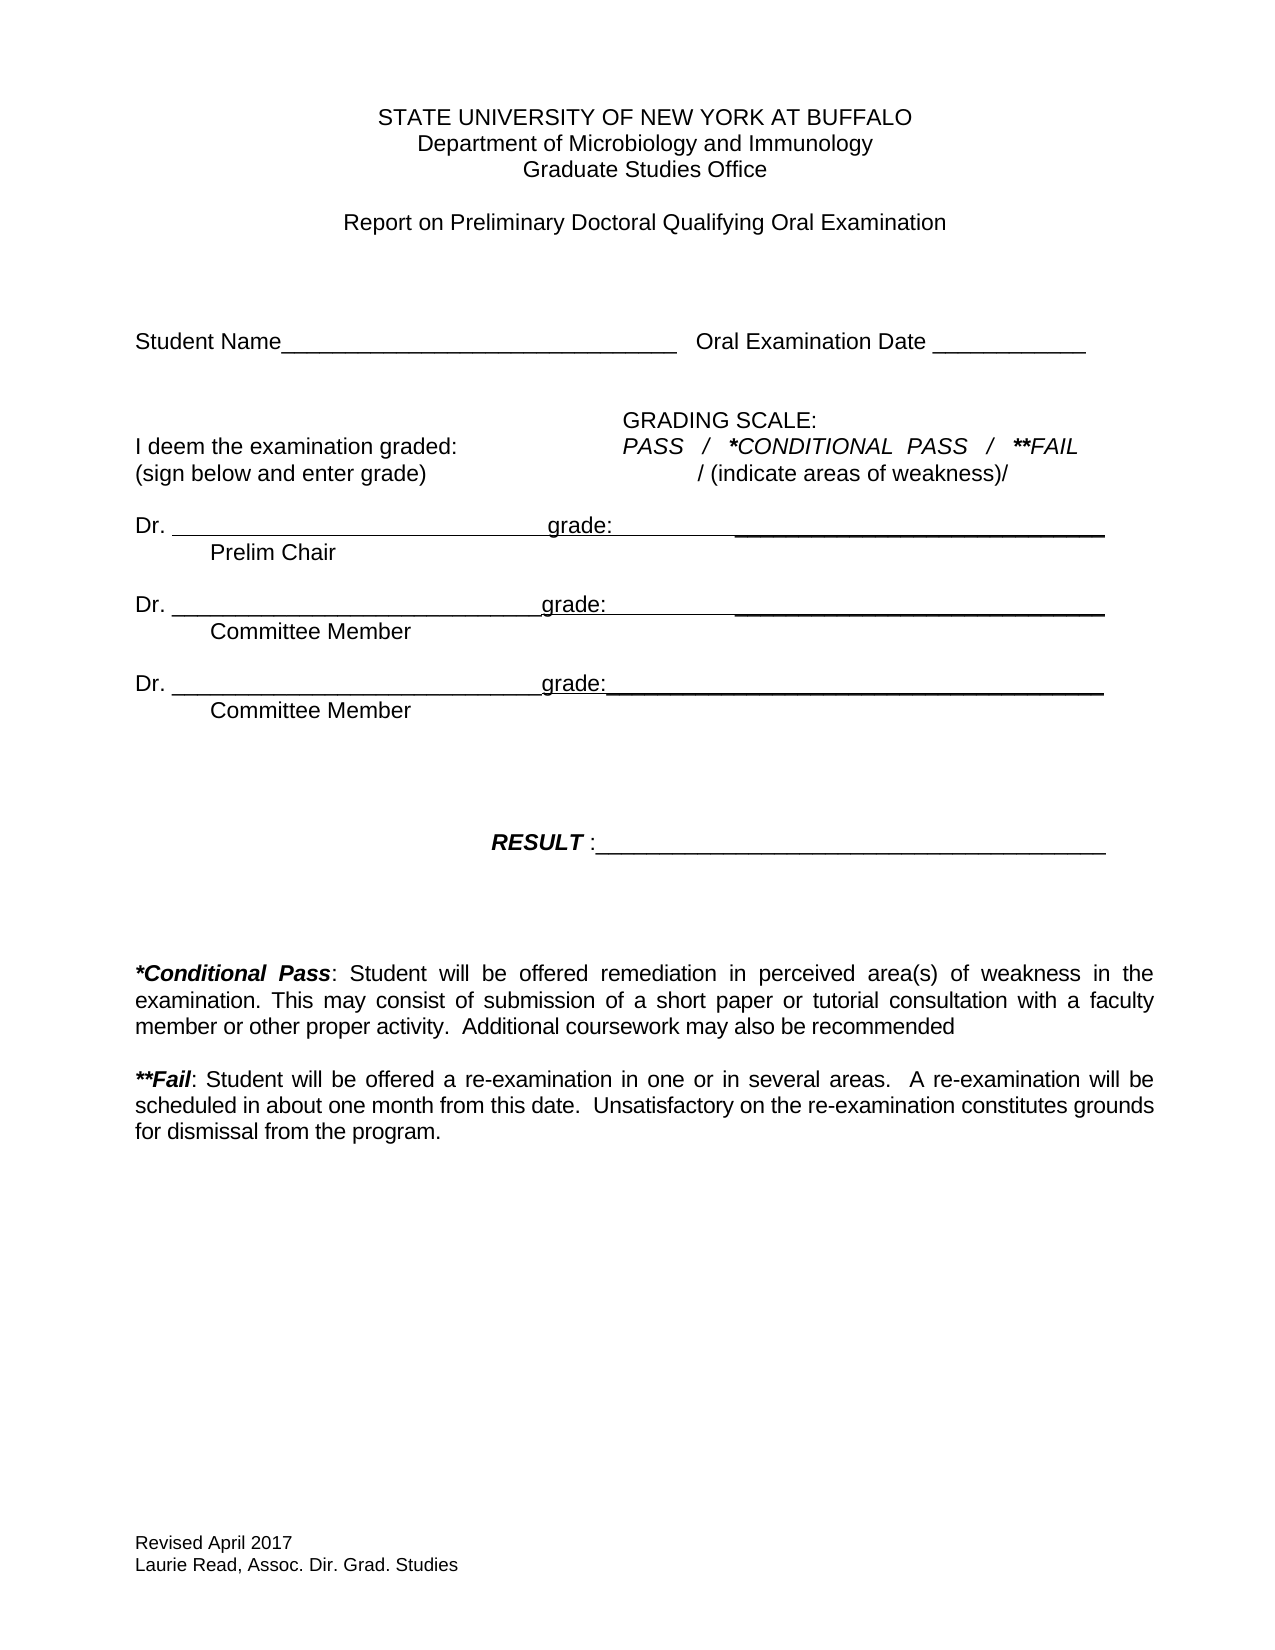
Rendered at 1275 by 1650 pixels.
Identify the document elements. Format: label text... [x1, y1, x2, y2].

text Student Name_______________________________ Oral Examination Date ____________ [135, 328, 1155, 354]
text Department of Microbiology and Immunology [135, 130, 1155, 156]
text Dr. _____________________________grade: _____________________________ [135, 591, 1155, 618]
text Dr. _____________________________grade:_______________________________________ [135, 670, 1155, 697]
text Prelim Chair [191, 538, 1155, 565]
text (sign below and enter grade) / (indicate areas of weakness)/ [135, 459, 1155, 486]
text STATE UNIVERSITY OF NEW YORK AT BUFFALO [135, 104, 1155, 130]
text I deem the examination graded: PASS / *CONDITIONAL PASS / **FAIL [135, 433, 1155, 459]
text GRADING SCALE: [622, 407, 1155, 433]
text Graduate Studies Office [135, 156, 1155, 183]
text RESULT :________________________________________ [416, 828, 1155, 855]
text Committee Member [135, 697, 1155, 723]
text Report on Preliminary Doctoral Qualifying Oral Examination [135, 209, 1155, 236]
text Dr. grade: _____________________________ [135, 512, 1155, 538]
text Committee Member [135, 618, 1155, 644]
text *Conditional Pass: Student will be offered remediation in perceived area(s) of weakness in the examination. This may consist of submission of a short paper or tutorial consultation with a faculty member or other proper activity. Additional coursework may also be recommended [135, 960, 1155, 1039]
text **Fail: Student will be offered a re-examination in one or in several areas. A re-examination will be scheduled in about one month from this date. Unsatisfactory on the re-examination constitutes grounds for dismissal from the program. [135, 1066, 1155, 1145]
